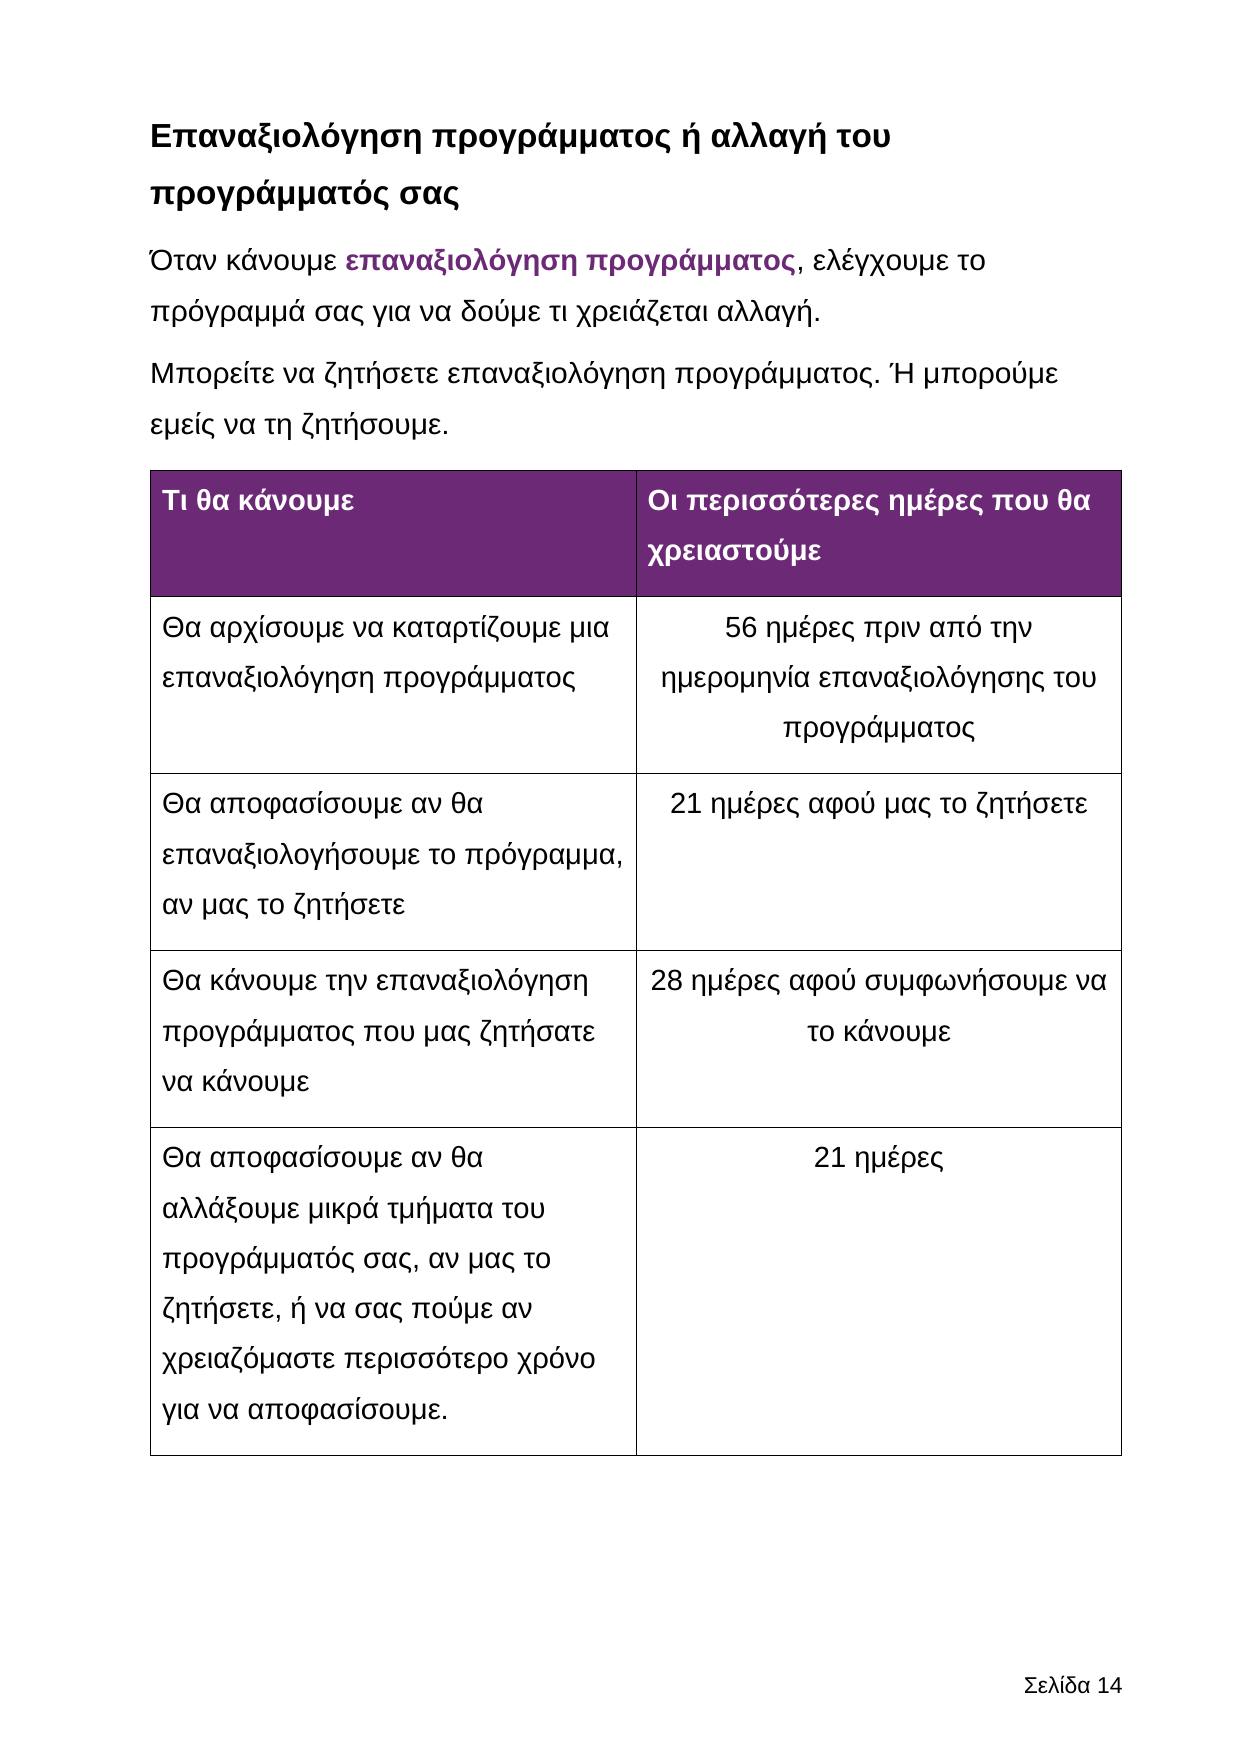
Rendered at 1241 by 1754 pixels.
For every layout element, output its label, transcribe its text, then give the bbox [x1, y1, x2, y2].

table_cell 28 ημέρες αφού συμφωνήσουμε να το κάνουμε [637, 951, 1121, 1127]
table_header Οι περισσότερες ημέρες που θα χρειαστούμε [637, 471, 1121, 596]
table_cell Θα κάνουμε την επαναξιολόγηση προγράμματος που μας ζητήσατε να κάνουμε [151, 951, 636, 1127]
table_cell Θα αποφασίσουμε αν θα επαναξιολογήσουμε το πρόγραμμα, αν μας το ζητήσετε [151, 774, 636, 950]
text Μπορείτε να ζητήσετε επαναξιολόγηση προγράμματος. Ή μπορούμε εμείς να τη ζητήσουμε. [150, 356, 1122, 440]
table_cell Θα αρχίσουμε να καταρτίζουμε μια επαναξιολόγηση προγράμματος [151, 597, 636, 773]
text Όταν κάνουμε επαναξιολόγηση προγράμματος, ελέγχουμε το πρόγραμμά σας για να δούμε τι χρειάζεται αλλαγή. [150, 243, 1122, 327]
table_cell Θα αποφασίσουμε αν θα αλλάξουμε μικρά τμήματα του προγράμματός σας, αν μας το ζητήσετε, ή να σας πούμε αν χρειαζόμαστε περισσότερο χρόνο για να αποφασίσουμε. [151, 1128, 636, 1454]
table_cell 21 ημέρες [637, 1128, 1121, 1454]
table_header Τι θα κάνουμε [151, 471, 636, 596]
table_cell 21 ημέρες αφού μας το ζητήσετε [637, 774, 1121, 950]
subtitle Επαναξιολόγηση προγράμματος ή αλλαγή του προγράμματός σας [150, 116, 1122, 212]
table_cell 56 ημέρες πριν από την ημερομηνία επαναξιολόγησης του προγράμματος [637, 597, 1121, 773]
